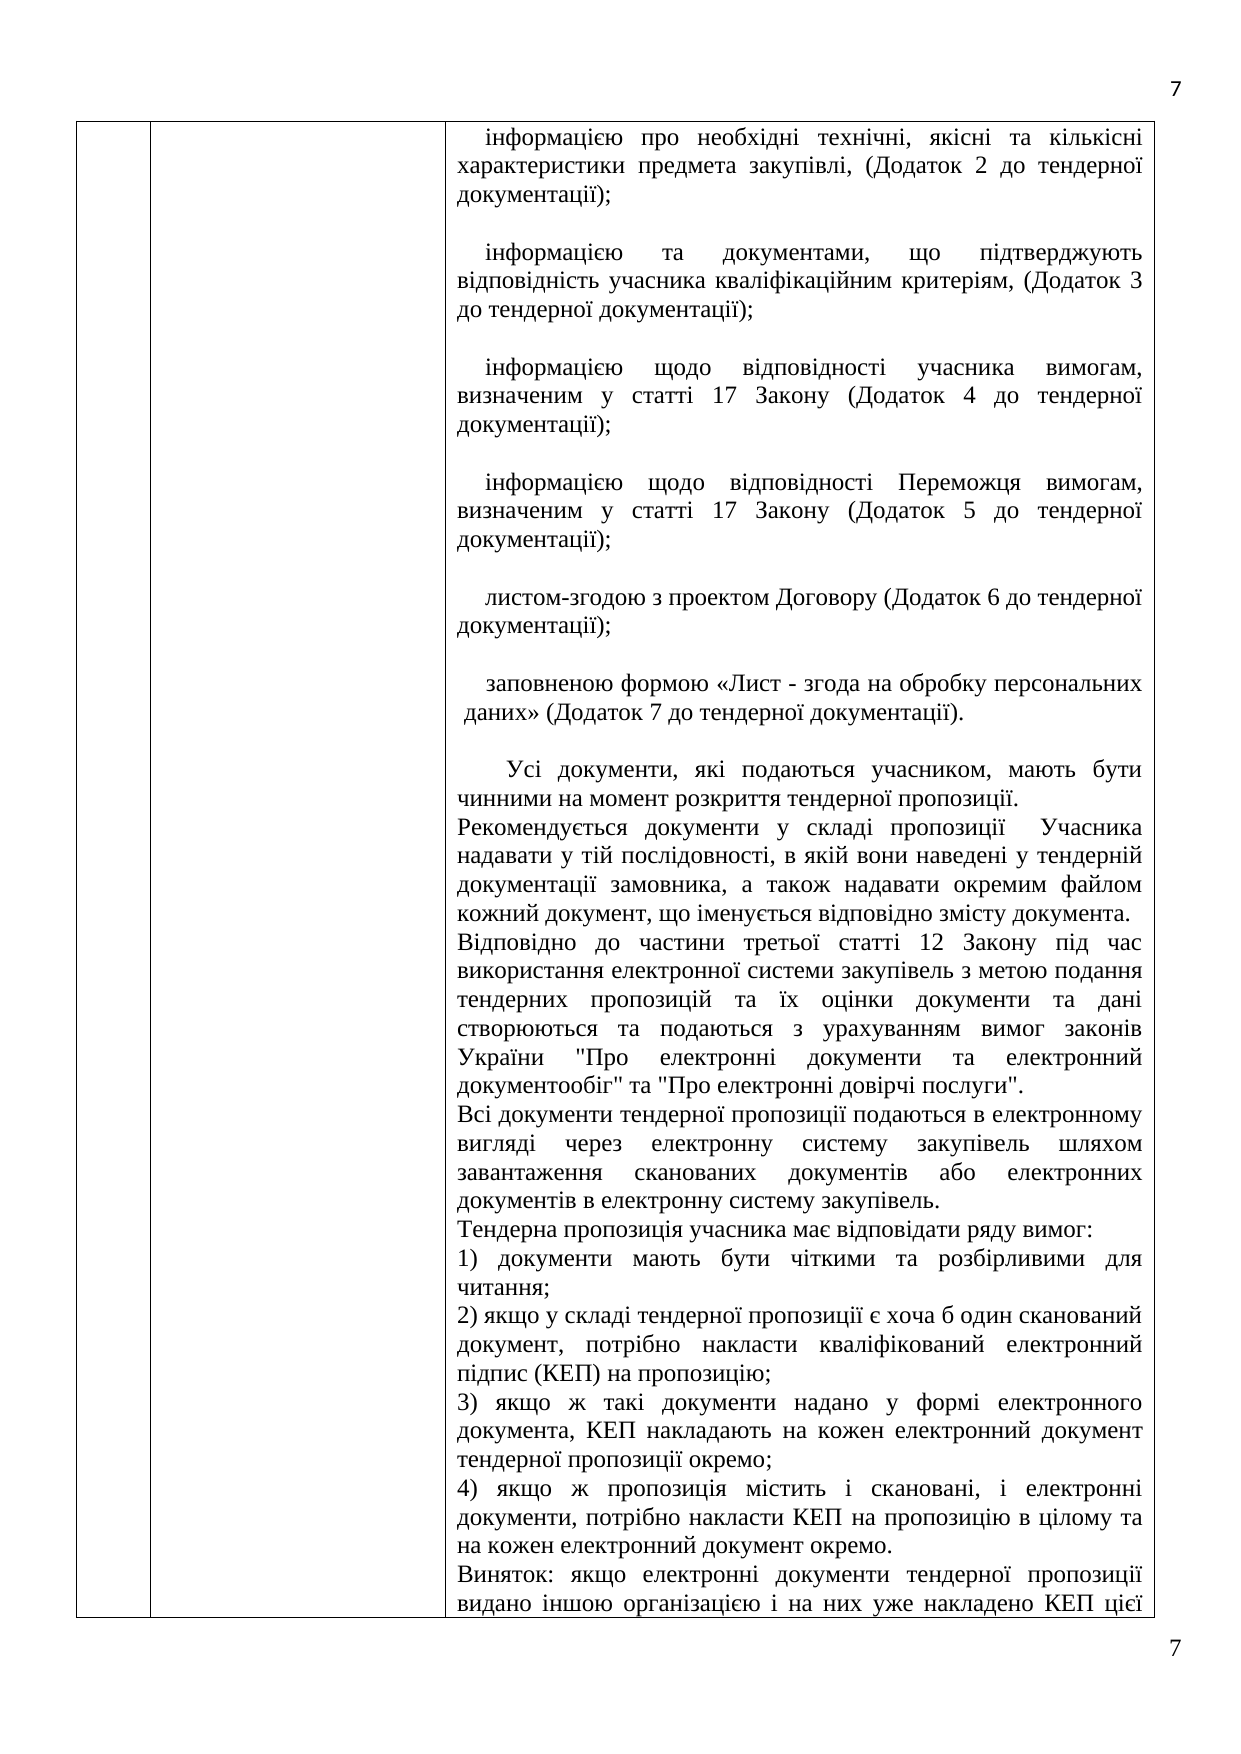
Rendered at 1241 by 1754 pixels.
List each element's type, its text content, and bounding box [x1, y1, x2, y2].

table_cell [446, 122, 1154, 1617]
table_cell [151, 122, 445, 1617]
table_cell 1 [77, 122, 150, 1617]
